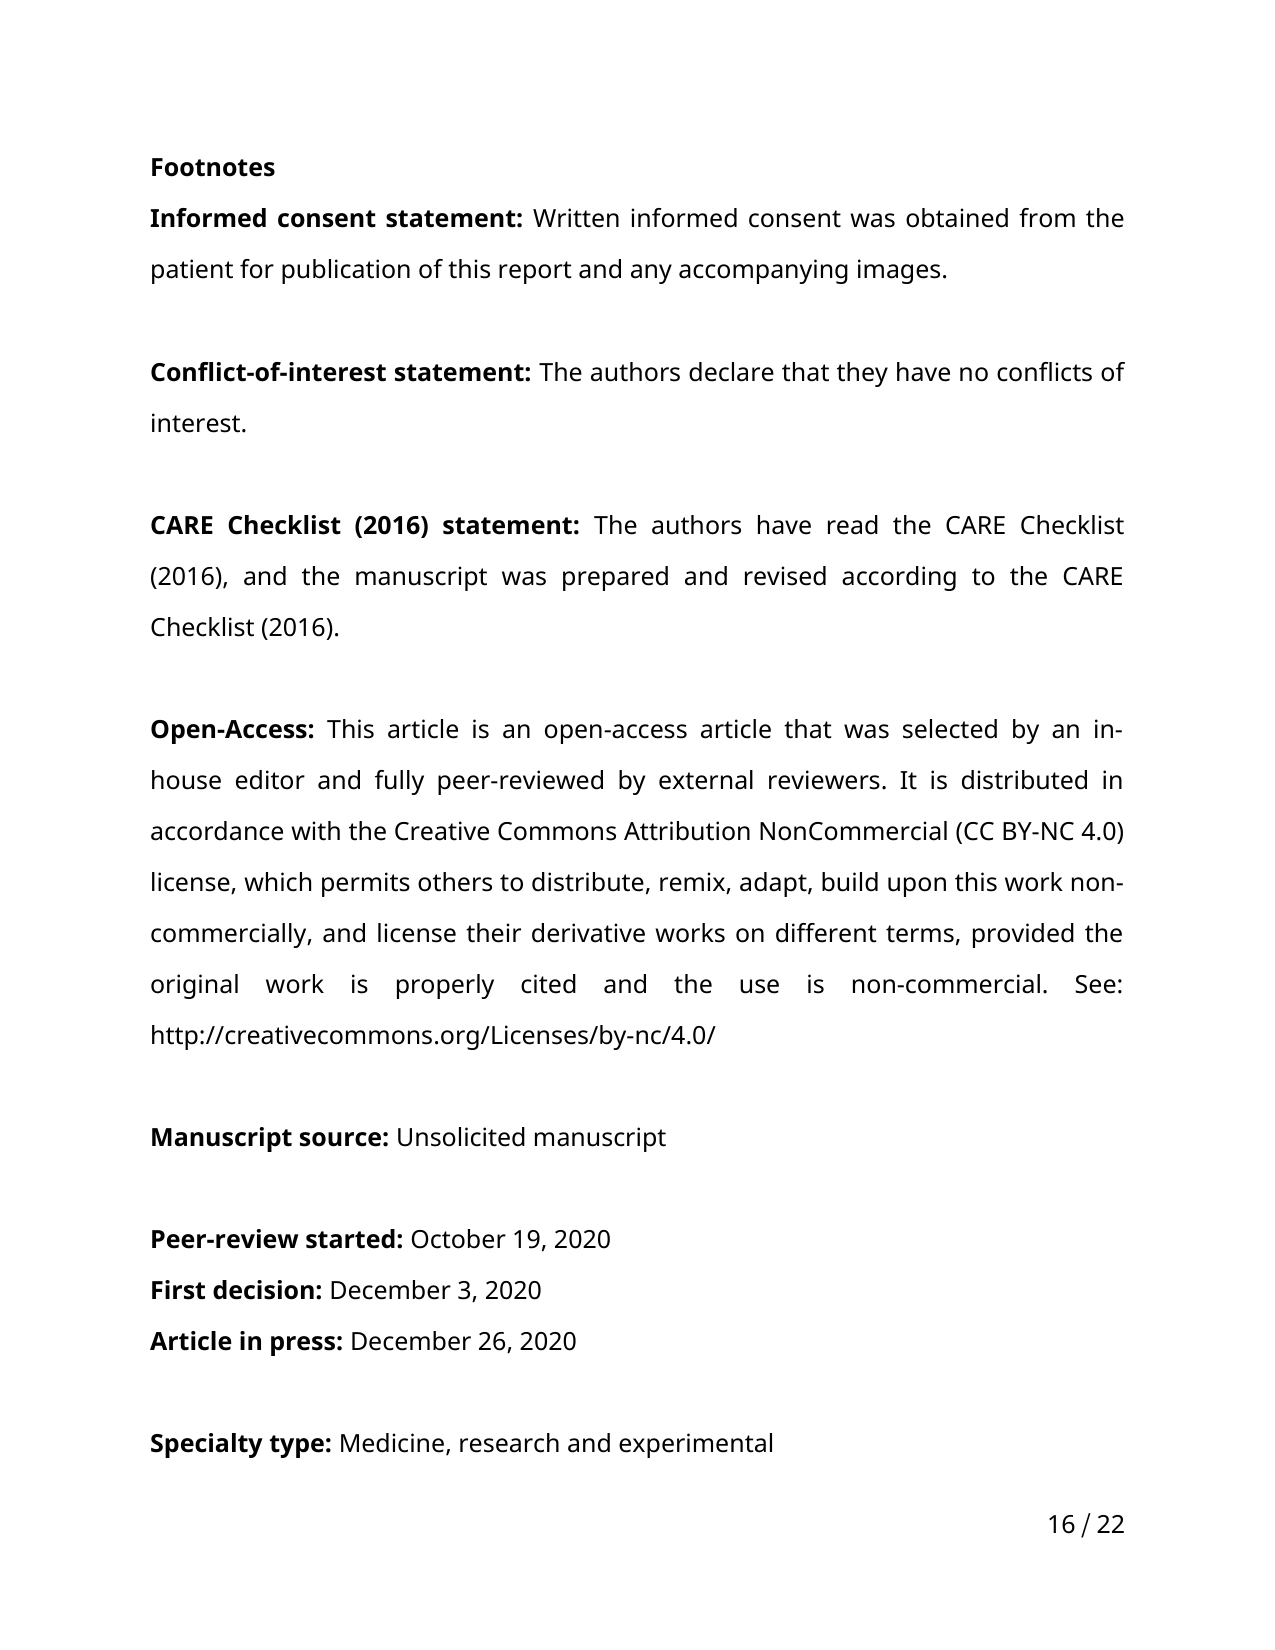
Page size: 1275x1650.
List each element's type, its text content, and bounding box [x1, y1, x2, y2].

text Conflict-of-interest statement: The authors declare that they have no conflicts of interest. [150, 354, 1125, 439]
text First decision: December 3, 2020 [150, 1273, 1125, 1307]
text Manuscript source: Unsolicited manuscript [150, 1120, 1125, 1154]
text Open-Access: This article is an open-access article that was selected by an in-house editor and fully peer-reviewed by external reviewers. It is distributed in accordance with the Creative Commons Attribution NonCommercial (CC BY-NC 4.0) license, which permits others to distribute, remix, adapt, build upon this work non-commercially, and license their derivative works on different terms, provided the original work is properly cited and the use is non-commercial. See: http://creativecommons.org/Licenses/by-nc/4.0/ [150, 711, 1125, 1052]
text Specialty type: Medicine, research and experimental [150, 1426, 1125, 1460]
text Footnotes [150, 150, 1125, 184]
text Peer-review started: October 19, 2020 [150, 1222, 1125, 1256]
text CARE Checklist (2016) statement: The authors have read the CARE Checklist (2016), and the manuscript was prepared and revised according to the CARE Checklist (2016). [150, 507, 1125, 643]
text Article in press: December 26, 2020 [150, 1324, 1125, 1358]
text Informed consent statement: Written informed consent was obtained from the patient for publication of this report and any accompanying images. [150, 201, 1125, 286]
